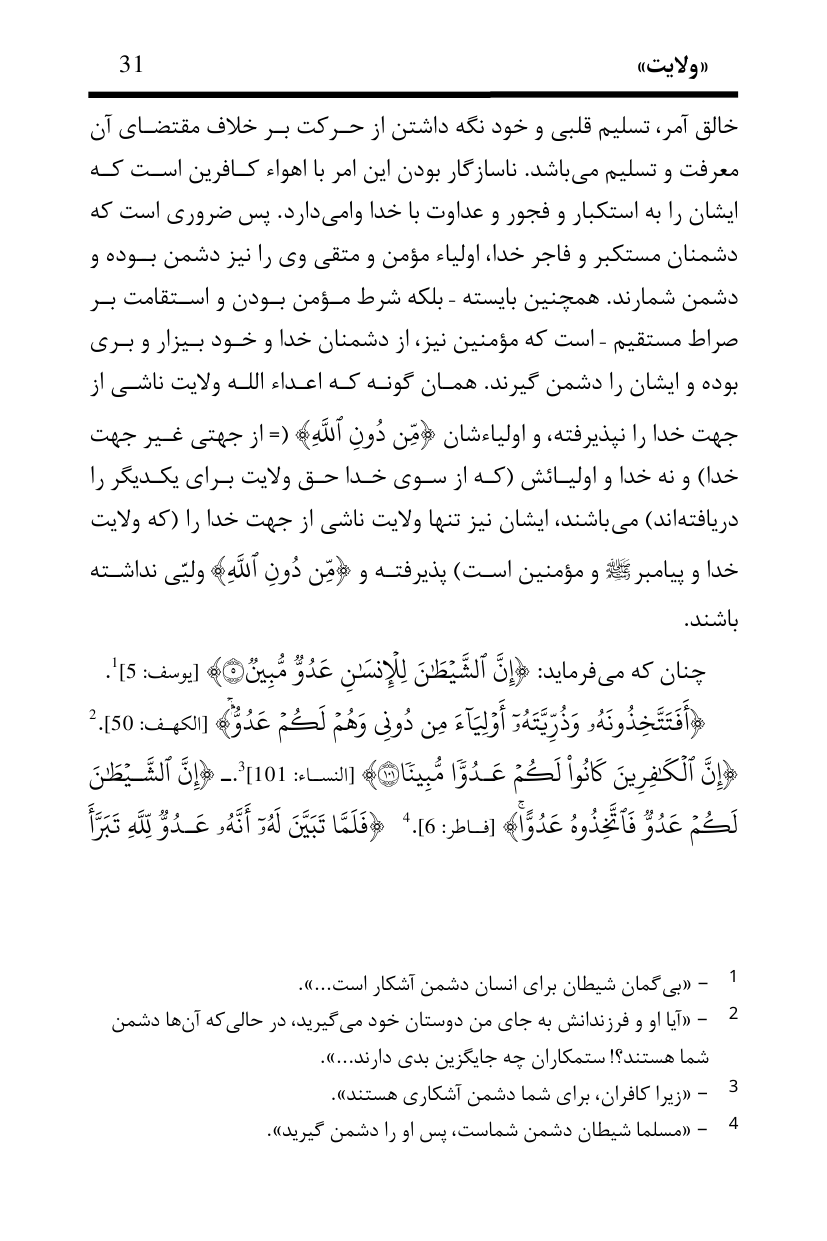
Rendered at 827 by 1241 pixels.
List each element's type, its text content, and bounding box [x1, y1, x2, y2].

text بعضی دیگر از فروع ناشی از دو اصل مذکور، عداوت و تبری میان اعداء الله و اولیاء الله است. زیرا ولایت اولیاء – چنان که گفته شد – معرفت خدای خالق آمر، تسلیم قلبی و خود نگه داشتن از حرکت بر خلاف مقتضای آن معرفت و تسلیم می‌باشد. ناسازگار بودن این امر با اهواء کافرین است که ایشان را به استکبار و فجور و عداوت با خدا وامی‌دارد. پس ضروری است که دشمنان مستکبر و فاجر خدا، اولیاء مؤمن و متقی وی را نیز دشمن بوده و دشمن شمارند. همچنین بایسته – بلکه شرط مؤمن بودن و استقامت بر صراط مستقیم – است که مؤمنین نیز، از دشمنان خدا و خود بیزار و بری بوده و ایشان را دشمن گیرند. همان گونه که اعداء الله ولایت ناشی از جهت خدا را نپذیرفته، و اولیاءشان ﴿مِّن دُونِ ٱللَّهِ﴾ (= از جهتی غیر جهت خدا) و نه خدا و اولیائش (که از سوی خدا حق ولایت برای یکدیگر را دریافته‌اند) می‌باشند، ایشان نیز تنها ولایت ناشی از جهت خدا را (که ولایت خدا و پیامبر ج و مؤمنین است) پذیرفته و ﴿مِّن دُونِ ٱللَّهِ﴾ ولیّی نداشته باشند. [89, 109, 738, 644]
text چنان که می‌فرماید: ﴿إِنَّ ٱلشَّيۡطَٰنَ لِلۡإِنسَٰنِ عَدُوّٞ مُّبِينٞ٥﴾ [يوسف: 5]. [89, 644, 738, 696]
text ﴿أَفَتَتَّخِذُونَهُۥ وَذُرِّيَّتَهُۥٓ أَوۡلِيَآءَ مِن دُونِي وَهُمۡ لَكُمۡ عَدُوُّۢۚ﴾ [الكهف: 50]. ﴿إِنَّ ٱلۡكَٰفِرِينَ كَانُواْ لَكُمۡ عَدُوّٗا مُّبِينٗا١٠١﴾ [النساء: 101]. ﴿إِنَّ ٱلشَّيۡطَٰنَ لَكُمۡ عَدُوّٞ فَٱتَّخِذُوهُ عَدُوًّاۚ﴾ [فاطر: 6]. ﴿فَلَمَّا تَبَيَّنَ لَهُۥٓ أَنَّهُۥ عَدُوّٞ لِّلَّهِ تَبَرَّأَ مِنۡهُۚ﴾ [التوبة: 114]. ﴿فَٱللَّهُ هُوَ ٱلۡوَلِيُّ﴾ [الشورى: 9]. ﴿وَكَفَىٰ بِٱللَّهِ وَلِيّٗا وَكَفَىٰ بِٱللَّهِ نَصِيرٗا٤٥﴾ [النساء: 45]. [89, 696, 738, 851]
